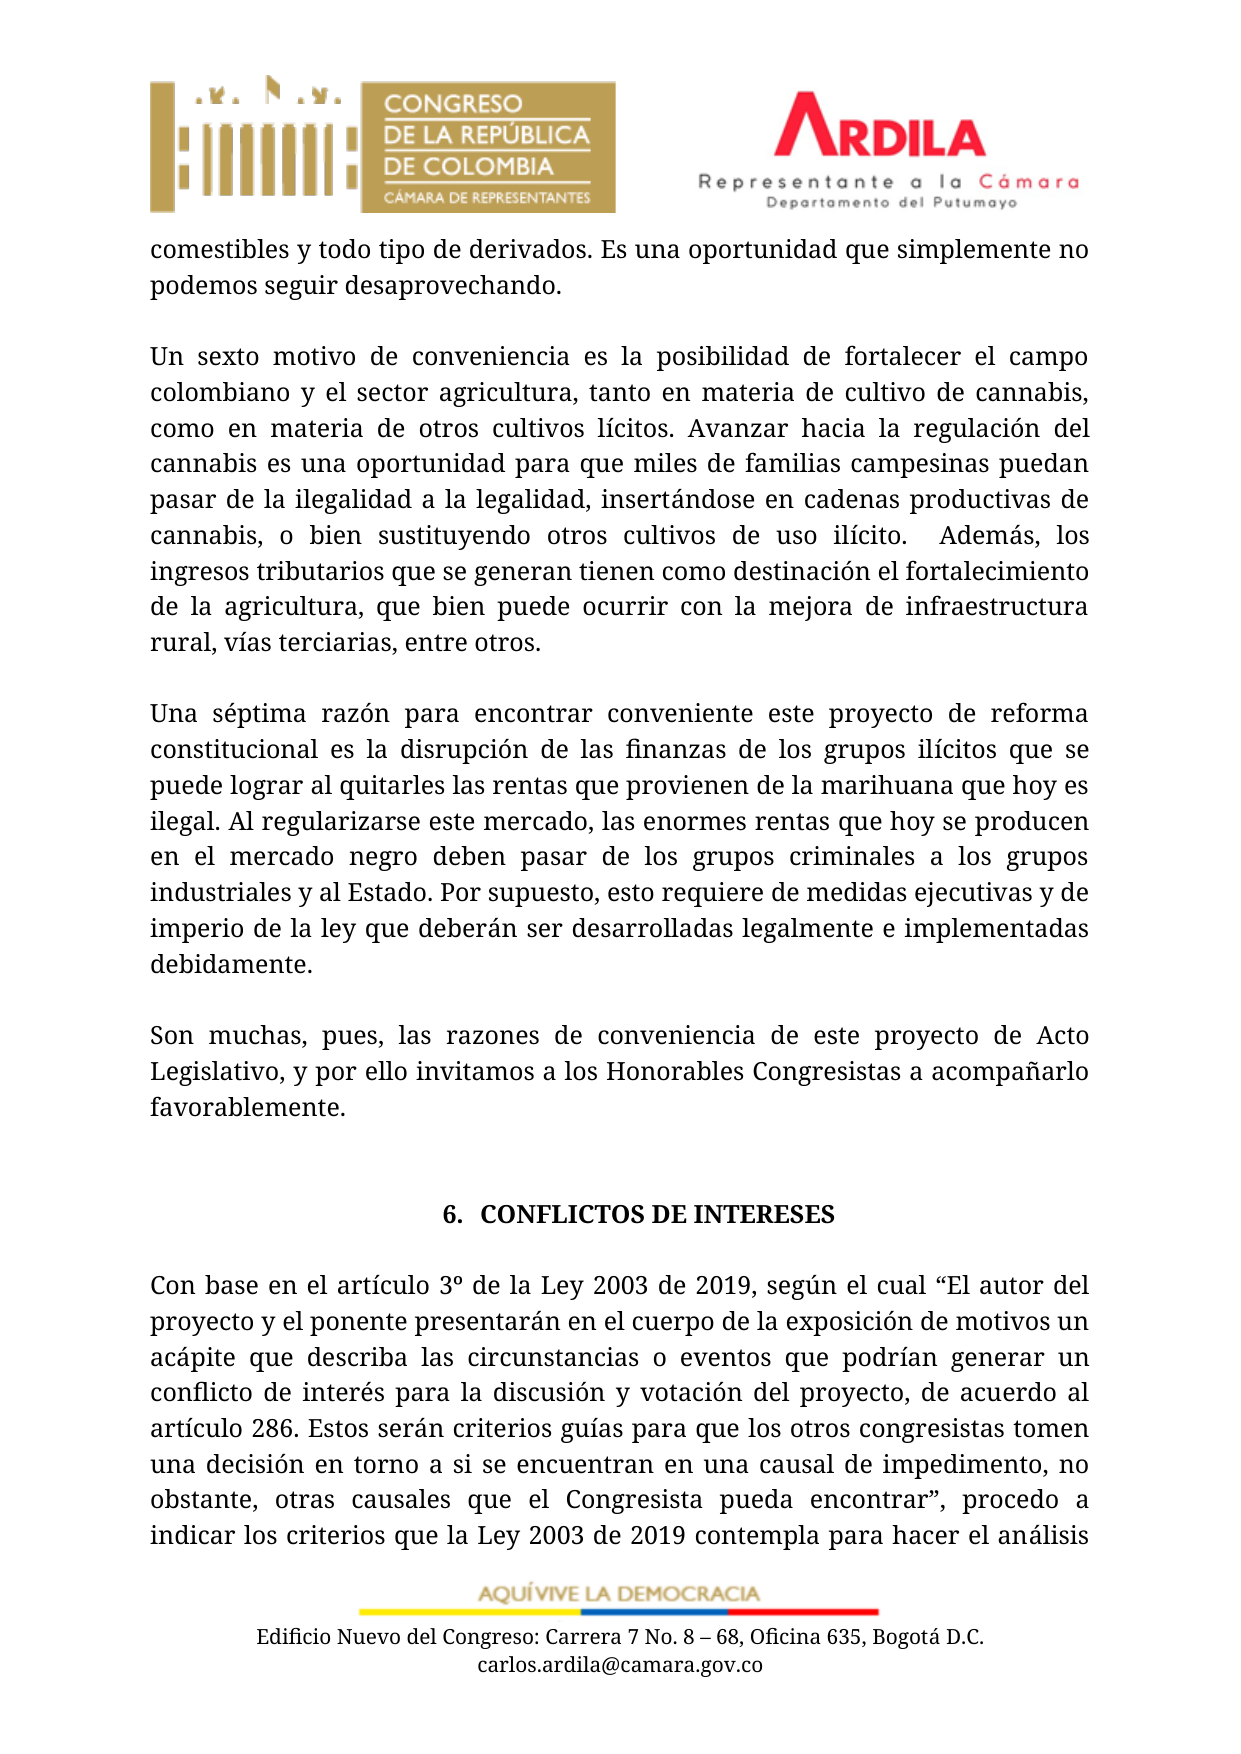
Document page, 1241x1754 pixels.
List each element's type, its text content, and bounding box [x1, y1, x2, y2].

picture [150, 75, 616, 213]
picture [679, 85, 1091, 227]
text Una séptima razón para encontrar conveniente este proyecto de reforma constitucional es la disrupción de las finanzas de los grupos ilícitos que se puede lograr al quitarles las rentas que provienen de la marihuana que hoy es ilegal. Al regularizarse este mercado, las enormes rentas que hoy se producen en el mercado negro deben pasar de los grupos criminales a los grupos industriales y al Estado. Por supuesto, esto requiere de medidas ejecutivas y de imperio de la ley que deberán ser desarrolladas legalmente e implementadas debidamente. [150, 696, 1090, 980]
text Son muchas, pues, las razones de conveniencia de este proyecto de Acto Legislativo, y por ello invitamos a los Honorables Congresistas a acompañarlo favorablemente. [150, 1018, 1090, 1123]
picture [352, 1576, 888, 1622]
text Un sexto motivo de conveniencia es la posibilidad de fortalecer el campo colombiano y el sector agricultura, tanto en materia de cultivo de cannabis, como en materia de otros cultivos lícitos. Avanzar hacia la regulación del cannabis es una oportunidad para que miles de familias campesinas puedan pasar de la ilegalidad a la legalidad, insertándose en cadenas productivas de cannabis, o bien sustituyendo otros cultivos de uso ilícito. Además, los ingresos tributarios que se generan tienen como destinación el fortalecimiento de la agricultura, que bien puede ocurrir con la mejora de infraestructura rural, vías terciarias, entre otros. [150, 339, 1090, 659]
list CONFLICTOS DE INTERESES [187, 1196, 1090, 1230]
